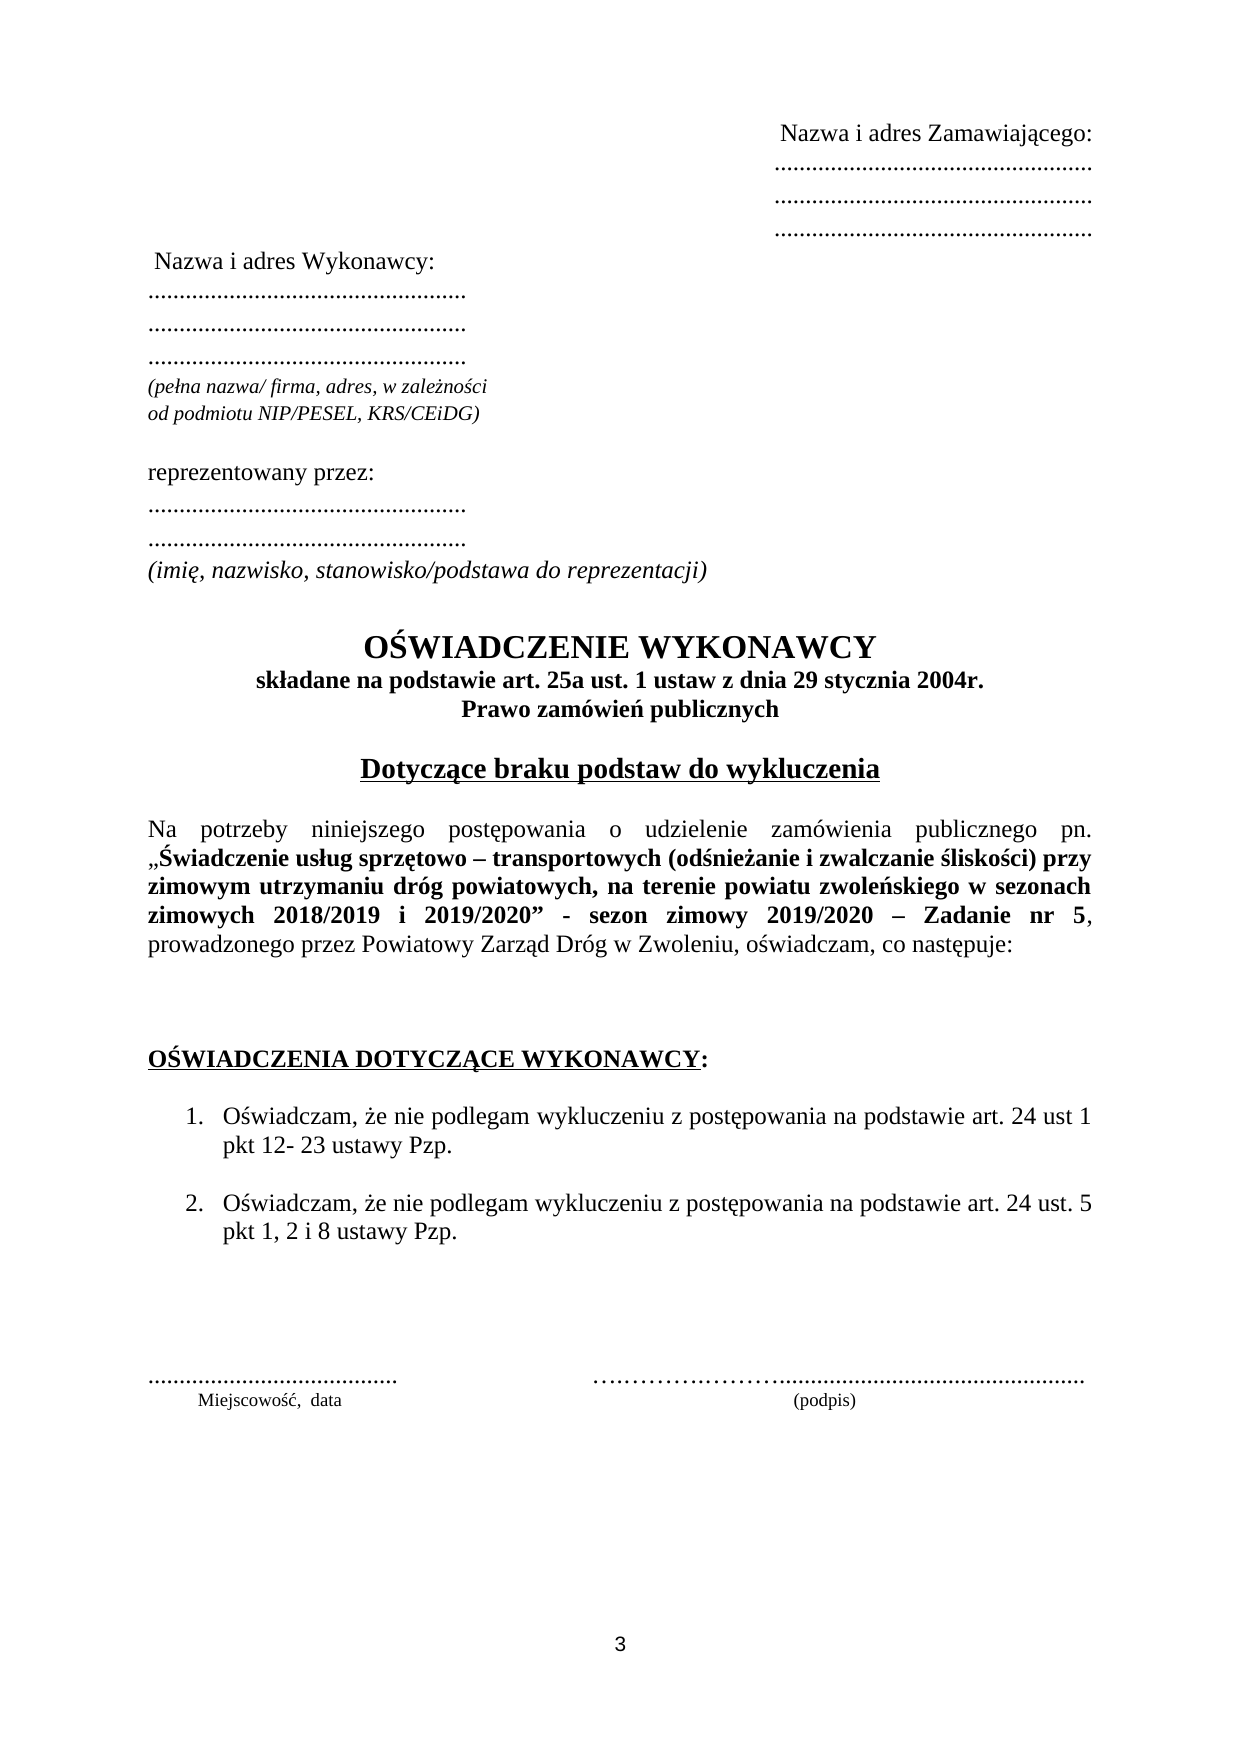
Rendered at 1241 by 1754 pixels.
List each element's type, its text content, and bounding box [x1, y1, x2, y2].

text Dotyczące braku podstaw do wykluczenia [148, 752, 1093, 785]
text OŚWIADCZENIE WYKONAWCY [148, 627, 1093, 665]
text (pełna nazwa/ firma, adres, w zależności [148, 374, 1093, 398]
text ................................................... [148, 523, 1093, 551]
list Oświadczam, że nie podlegam wykluczeniu z postępowania na podstawie art. 24 ust 1 pkt 12- 23 ustawy Pzp. [185, 1101, 1093, 1159]
text ................................................... [148, 308, 1093, 336]
text ................................................... [148, 147, 1093, 176]
text od podmiotu NIP/PESEL, KRS/CEiDG) [148, 401, 1093, 425]
text ................................................... [148, 213, 1093, 242]
text Nazwa i adres Wykonawcy: [148, 246, 1093, 275]
text reprezentowany przez: [148, 457, 1093, 485]
text (imię, nazwisko, stanowisko/podstawa do reprezentacji) [148, 556, 1093, 584]
text Miejscowość, data (podpis) [148, 1389, 1093, 1410]
text OŚWIADCZENIA DOTYCZĄCE WYKONAWCY: [148, 1044, 1093, 1073]
text ........................................ ….……….………................................................. [148, 1360, 1093, 1389]
text Na potrzeby niniejszego postępowania o udzielenie zamówienia publicznego pn. „Świadczenie usług sprzętowo – transportowych (odśnieżanie i zwalczanie śliskości) przy zimowym utrzymaniu dróg powiatowych, na terenie powiatu zwoleńskiego w sezonach zimowych 2018/2019 i 2019/2020” - sezon zimowy 2019/2020 – Zadanie nr 5, prowadzonego przez Powiatowy Zarząd Dróg w Zwoleniu, oświadczam, co następuje: [148, 814, 1093, 958]
text Nazwa i adres Zamawiającego: [148, 118, 1093, 147]
text ................................................... [148, 489, 1093, 518]
text ................................................... [148, 341, 1093, 369]
list Oświadczam, że nie podlegam wykluczeniu z postępowania na podstawie art. 24 ust. 5 pkt 1, 2 i 8 ustawy Pzp. [185, 1188, 1093, 1245]
text ................................................... [148, 275, 1093, 303]
text składane na podstawie art. 25a ust. 1 ustaw z dnia 29 stycznia 2004r. [148, 665, 1093, 694]
text Prawo zamówień publicznych [148, 694, 1093, 723]
text ................................................... [148, 180, 1093, 209]
